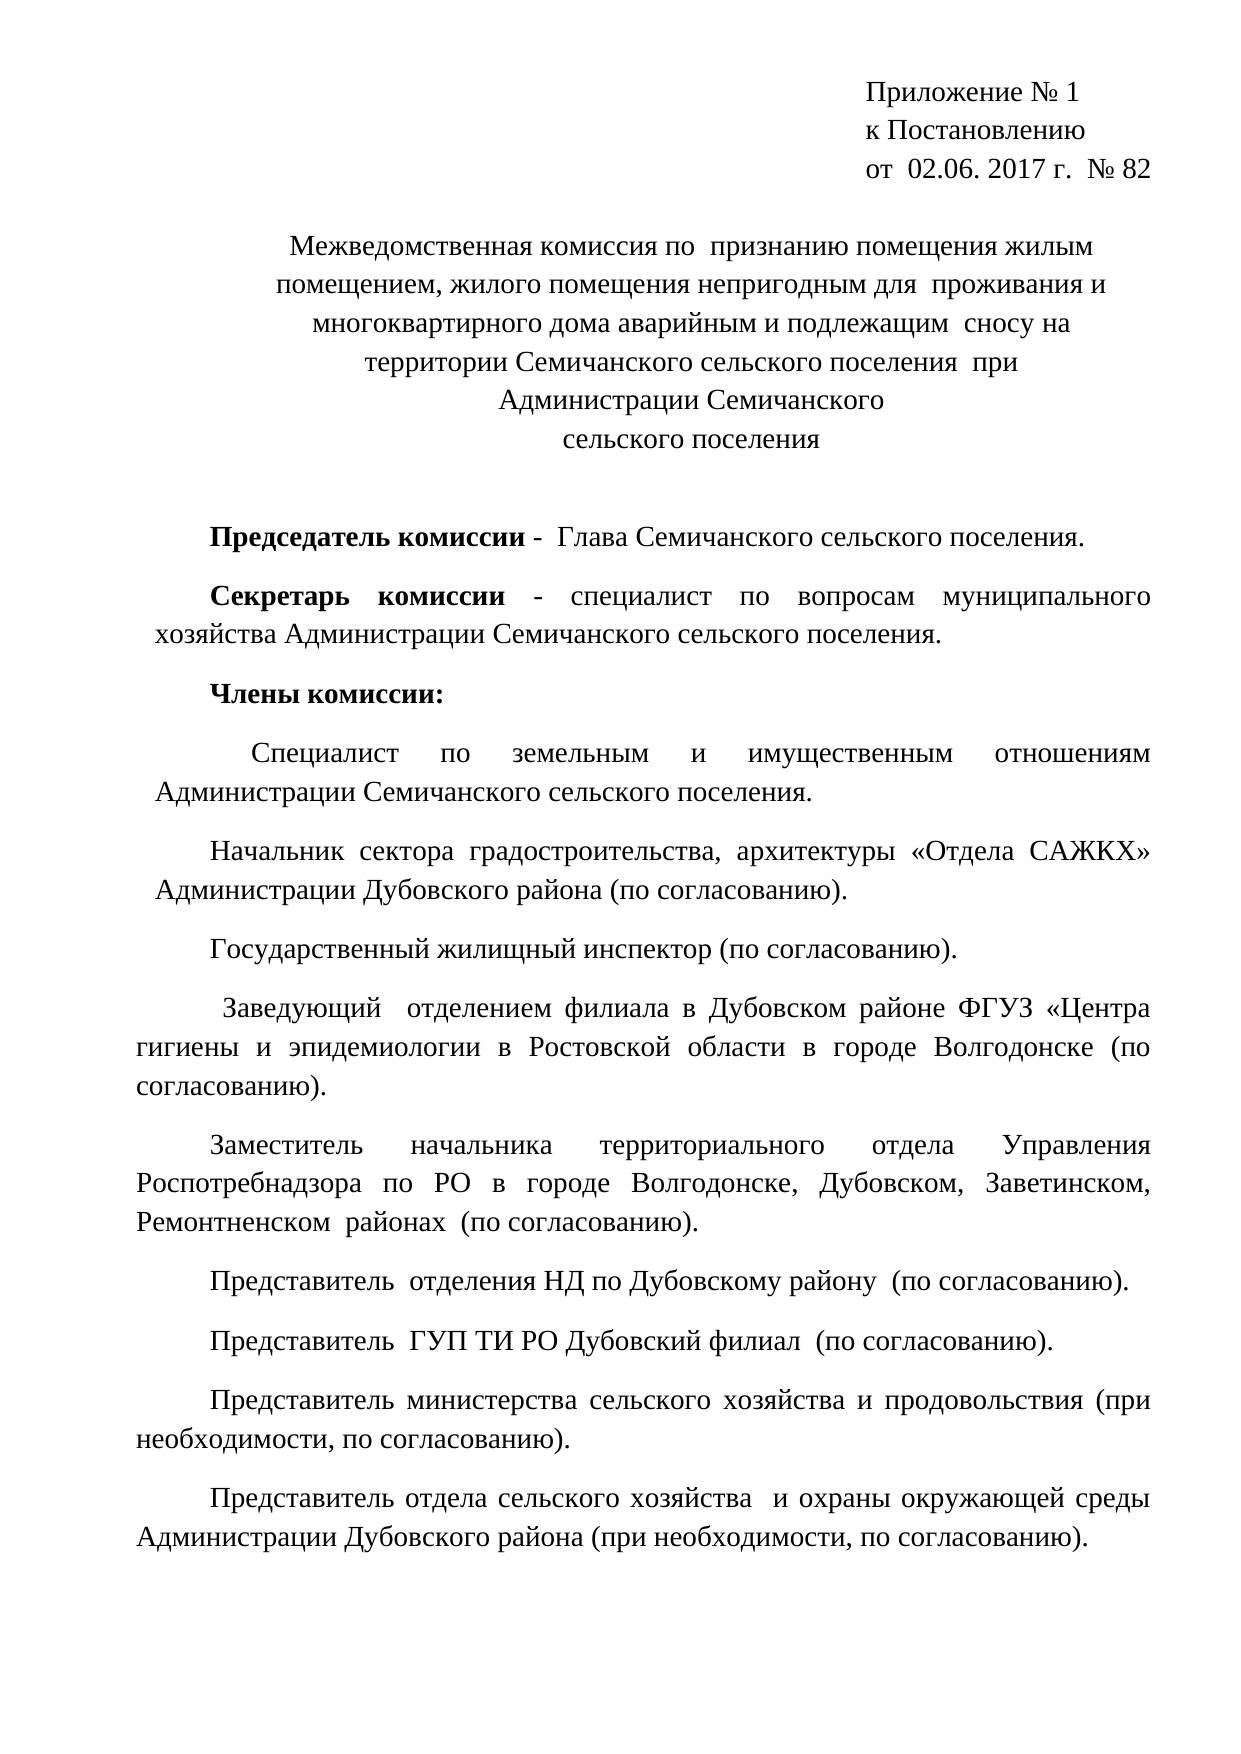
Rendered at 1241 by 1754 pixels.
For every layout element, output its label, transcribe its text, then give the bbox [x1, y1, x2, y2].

text Межведомственная комиссия по признанию помещения жилым помещением, жилого помещения непригодным для проживания и многоквартирного дома аварийным и подлежащим сносу на [231, 228, 1152, 339]
text Заместитель начальника территориального отдела Управления Роспотребнадзора по РО в городе Волгодонске, Дубовском, Заветинском, Ремонтненском районах (по согласованию). [136, 1127, 1152, 1238]
text от 02.06. 2017 г. № 82 [231, 151, 1152, 184]
text Начальник сектора градостроительства, архитектуры «Отдела САЖКХ» Администрации Дубовского района (по согласованию). [154, 833, 1152, 905]
text Представитель отдела сельского хозяйства и охраны окружающей среды Администрации Дубовского района (при необходимости, по согласованию). [136, 1480, 1152, 1552]
text к Постановлению [231, 112, 1152, 146]
text Заведующий отделением филиала в Дубовском районе ФГУЗ «Центра гигиены и эпидемиологии в Ростовской области в городе Волгодонске (по согласованию). [136, 991, 1152, 1101]
text Специалист по земельным и имущественным отношениям Администрации Семичанского сельского поселения. [154, 735, 1152, 807]
text Представитель отделения НД по Дубовскому району (по согласованию). [136, 1263, 1152, 1297]
text Секретарь комиссии - специалист по вопросам муниципального хозяйства Администрации Семичанского сельского поселения. [154, 578, 1152, 650]
text Председатель комиссии - Глава Семичанского сельского поселения. [154, 519, 1152, 552]
text Члены комиссии: [154, 676, 1152, 709]
text Представитель министерства сельского хозяйства и продовольствия (при необходимости, по согласованию). [136, 1382, 1152, 1454]
text Государственный жилищный инспектор (по согласованию). [154, 931, 1152, 965]
text сельского поселения [231, 421, 1152, 454]
text территории Семичанского сельского поселения при [231, 344, 1152, 377]
text Представитель ГУП ТИ РО Дубовский филиал (по согласованию). [136, 1323, 1152, 1356]
text Приложение № 1 [231, 74, 1152, 107]
text Администрации Семичанского [231, 382, 1152, 416]
